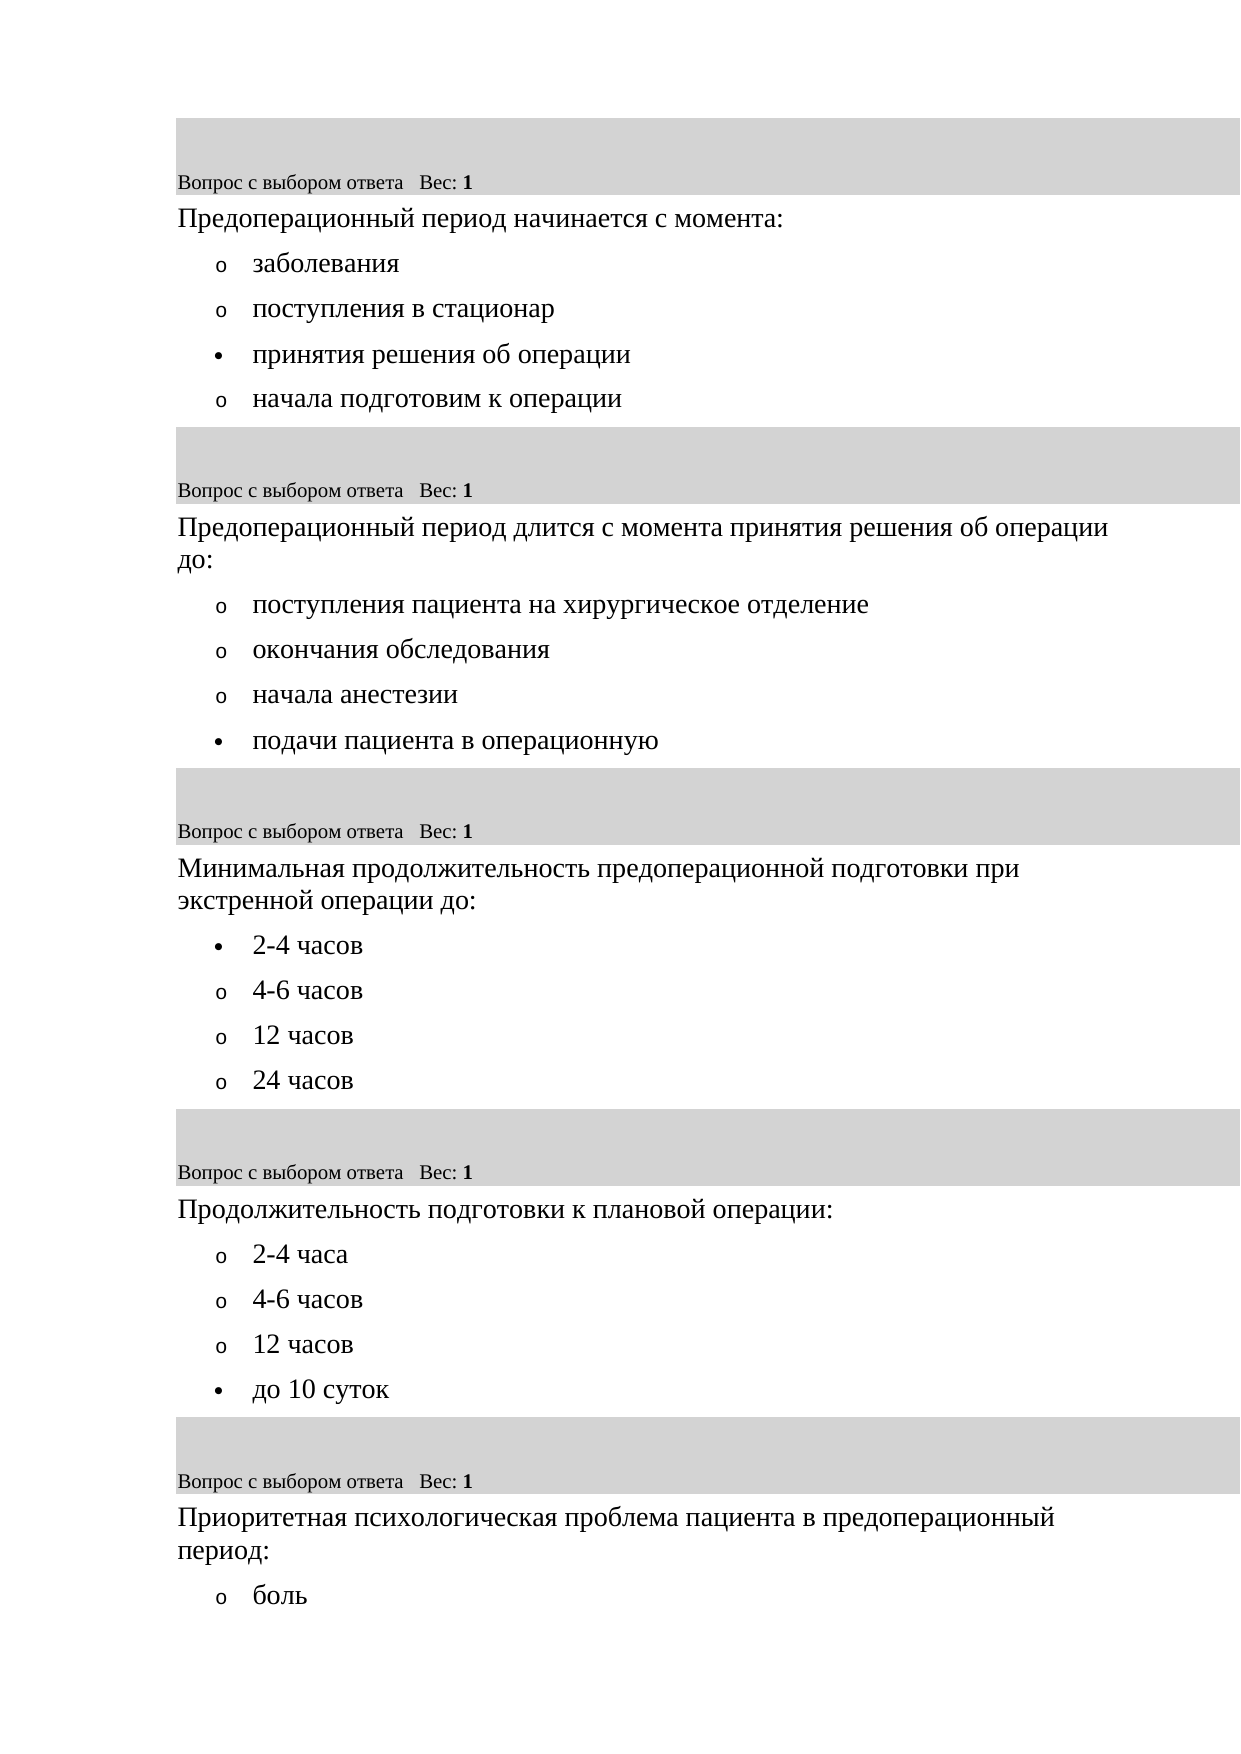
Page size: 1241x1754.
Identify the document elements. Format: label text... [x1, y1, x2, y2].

list 2-4 часов [215, 928, 1152, 961]
list 12 часов [215, 1018, 1152, 1051]
list окончания обследования [215, 632, 1152, 665]
list поступления в стационар [215, 292, 1152, 324]
list подачи пациента в операционную [215, 723, 1152, 755]
table_header Вопрос с выбором ответа Вес: 1 [176, 427, 1240, 504]
text Приоритетная психологическая проблема пациента в предоперационный период: [177, 1501, 1152, 1565]
text Продолжительность подготовки к плановой операции: [177, 1192, 1152, 1224]
list до 10 суток [215, 1372, 1152, 1404]
list принятия решения об операции [215, 337, 1152, 369]
list боль [215, 1578, 1152, 1610]
table_header Вопрос с выбором ответа Вес: 1 [176, 118, 1240, 195]
list 4-6 часов [215, 1282, 1152, 1314]
text Предоперационный период начинается с момента: [177, 202, 1152, 234]
table_header Вопрос с выбором ответа Вес: 1 [176, 768, 1240, 845]
table_header Вопрос с выбором ответа Вес: 1 [176, 1417, 1240, 1494]
list заболевания [215, 246, 1152, 279]
list 24 часов [215, 1063, 1152, 1096]
list начала анестезии [215, 678, 1152, 710]
table_header Вопрос с выбором ответа Вес: 1 [176, 1109, 1240, 1186]
list 4-6 часов [215, 973, 1152, 1006]
text Минимальная продолжительность предоперационной подготовки при экстренной операции до: [177, 851, 1152, 916]
list поступления пациента на хирургическое отделение [215, 587, 1152, 620]
text Предоперационный период длится с момента принятия решения об операции до: [177, 510, 1152, 575]
list начала подготовим к операции [215, 382, 1152, 414]
list 2-4 часа [215, 1237, 1152, 1269]
list 12 часов [215, 1327, 1152, 1360]
